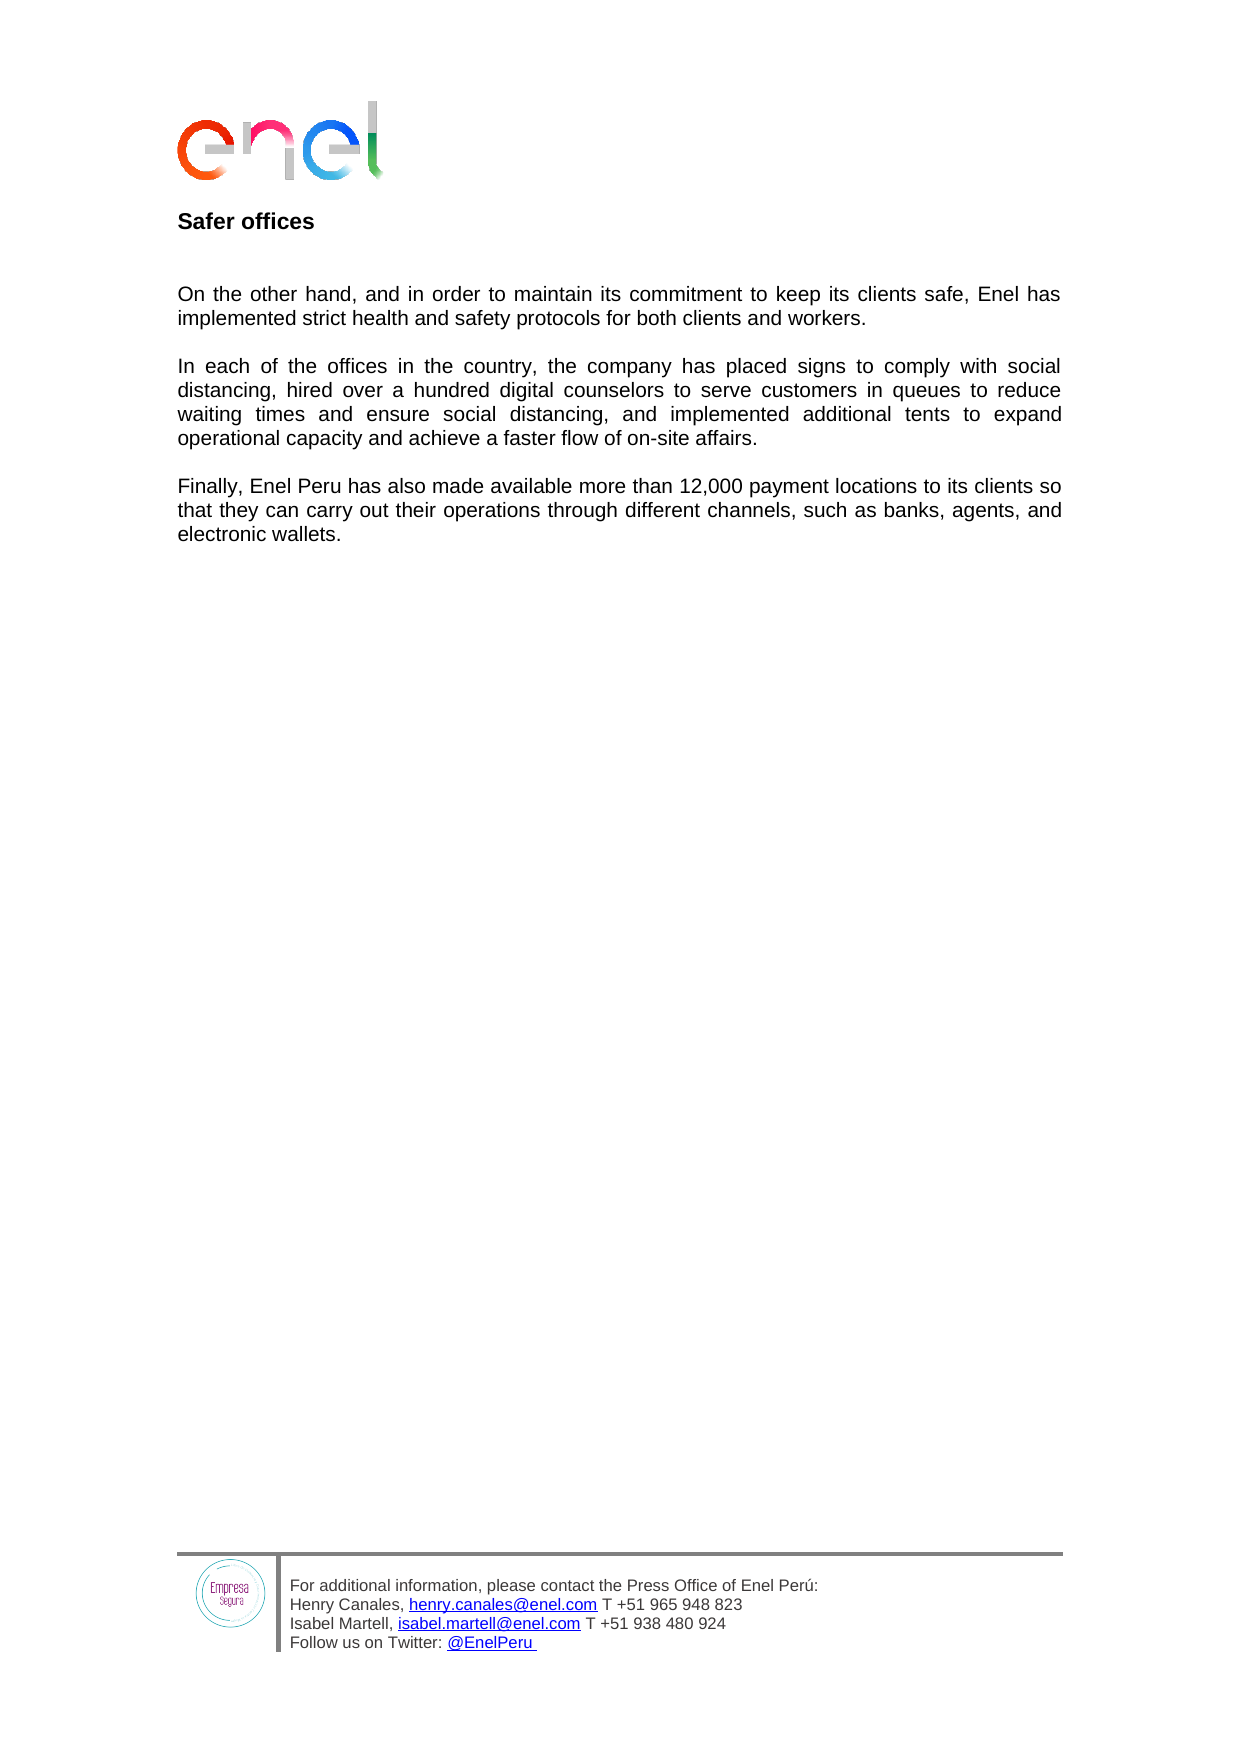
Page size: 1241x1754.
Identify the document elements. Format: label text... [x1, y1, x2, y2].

picture [193, 1556, 268, 1630]
text On the other hand, and in order to maintain its commitment to keep its clients safe, Enel has implemented strict health and safety protocols for both clients and workers. [177, 282, 1063, 330]
list Safer offices [177, 208, 1063, 234]
picture [177, 101, 384, 180]
text In each of the offices in the country, the company has placed signs to comply with social distancing, hired over a hundred digital counselors to serve customers in queues to reduce waiting times and ensure social distancing, and implemented additional tents to expand operational capacity and achieve a faster flow of on-site affairs. [177, 354, 1063, 450]
list Finally, Enel Peru has also made available more than 12,000 payment locations to its clients so that they can carry out their operations through different channels, such as banks, agents, and electronic wallets. [177, 474, 1063, 546]
